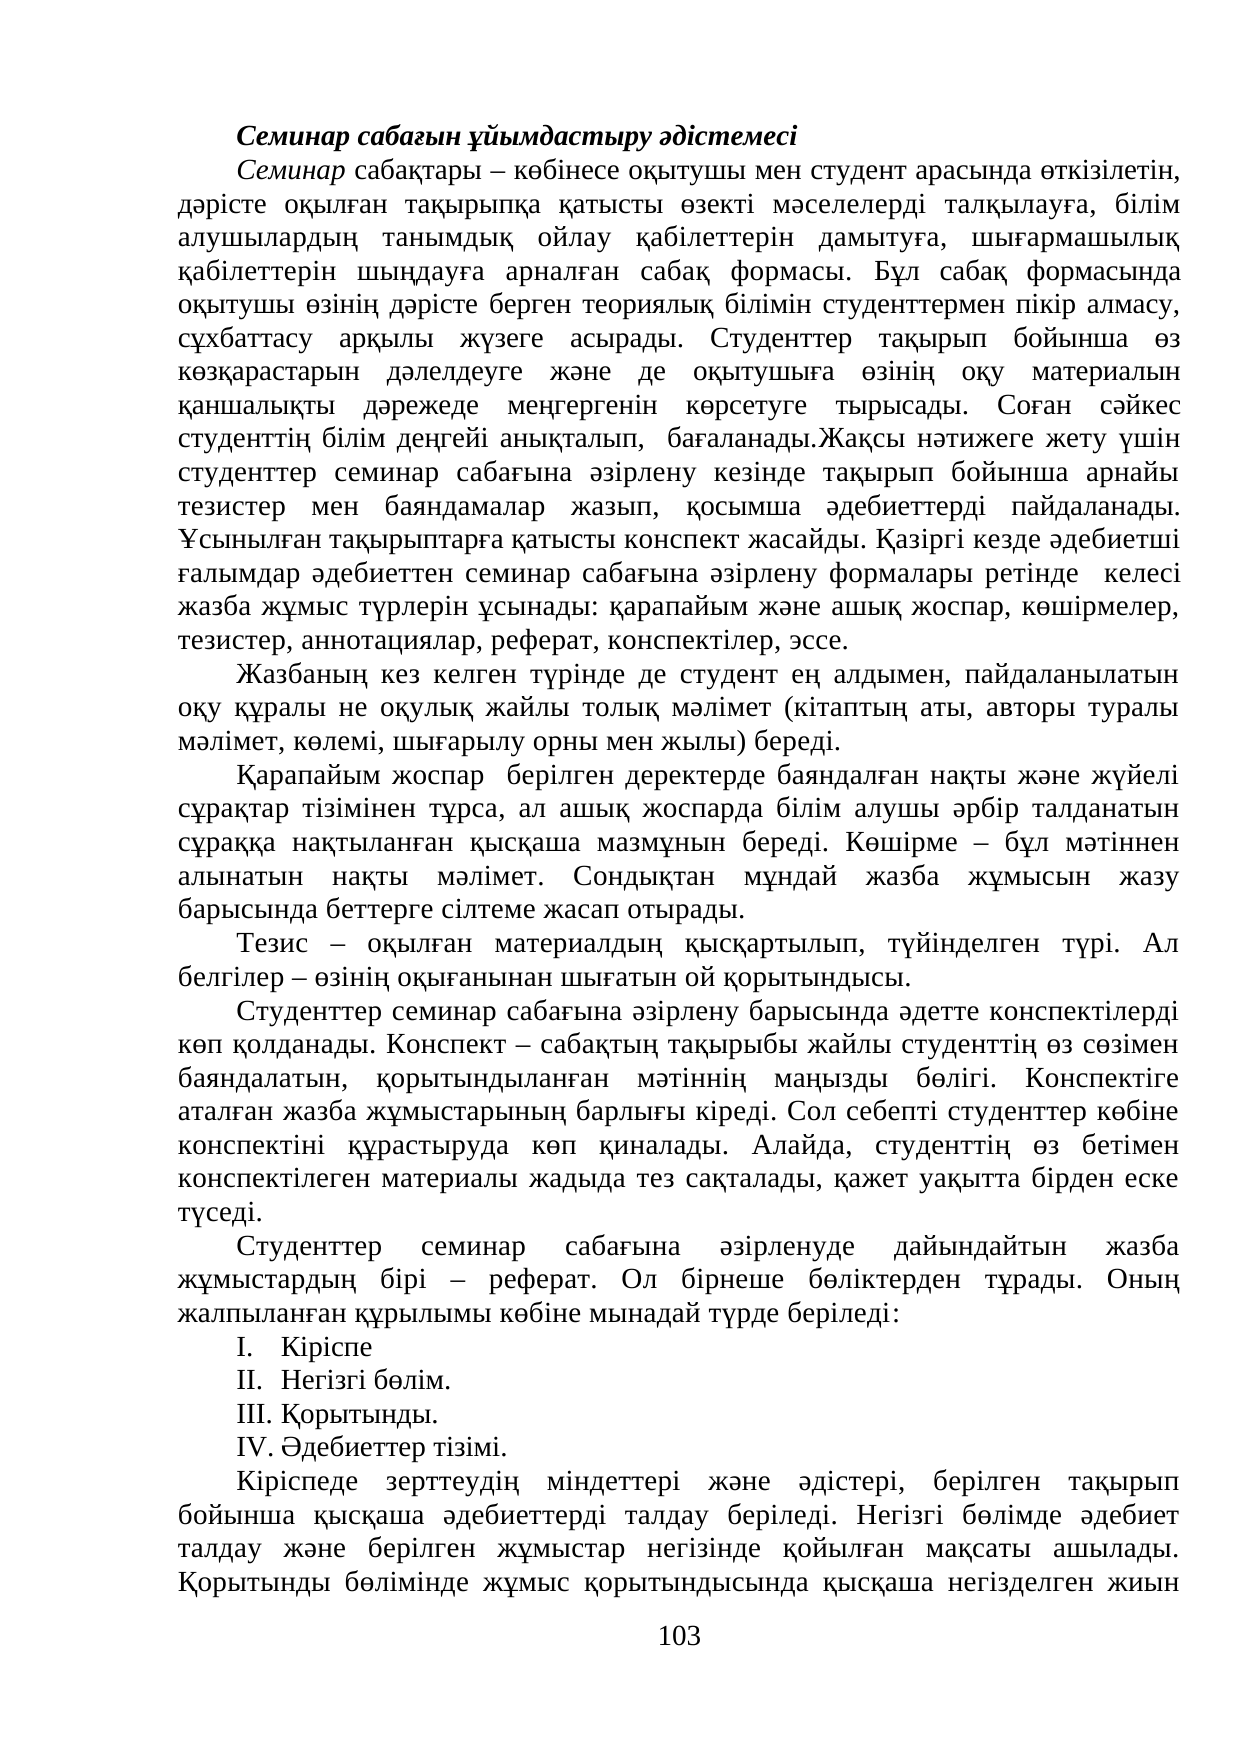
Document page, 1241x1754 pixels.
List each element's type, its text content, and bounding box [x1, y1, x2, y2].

list Негізгі бөлім. [236, 1362, 1181, 1396]
text Семинар сабағын ұйымдастыру әдістемесі [177, 118, 1181, 152]
text Тезис – оқылған материалдың қысқартылып, түйінделген түрі. Ал белгілер – өзінің оқығанынан шығатын ой қорытындысы. [178, 925, 1181, 992]
text Студенттер семинар сабағына әзірлену барысында әдетте конспектілерді көп қолданады. Конспект – сабақтың тақырыбы жайлы студенттің өз сөзімен баяндалатын, қорытындыланған мәтіннің маңызды бөлігі. Конспектіге аталған жазба жұмыстарының барлығы кіреді. Сол себепті студенттер көбіне конспектіні құрастыруда көп қиналады. Алайда, студенттің өз бетімен конспектілеген материалы жадыда тез сақталады, қажет уақытта бірден еске түседі. [178, 993, 1181, 1228]
list Қорытынды. [236, 1396, 1181, 1429]
list Кіріспе [236, 1329, 1181, 1362]
text Қарапайым жоспар берілген деректерде баяндалған нақты және жүйелі сұрақтар тізімінен тұрса, ал ашық жоспарда білім алушы әрбір талданатын сұраққа нақтыланған қысқаша мазмұнын береді. Көшірме – бұл мәтіннен алынатын нақты мәлімет. Сондықтан мұндай жазба жұмысын жазу барысында беттерге сілтеме жасап отырады. [178, 757, 1181, 925]
text Студенттер семинар сабағына әзірленуде дайындайтын жазба жұмыстардың бірі – реферат. Ол бірнеше бөліктерден тұрады. Оның жалпыланған құрылымы көбіне мынадай түрде беріледі: [177, 1228, 1181, 1329]
list Әдебиеттер тізімі. [236, 1429, 1181, 1463]
text Жазбаның кез келген түрінде де студент ең алдымен, пайдаланылатын оқу құралы не оқулық жайлы толық мәлімет (кітаптың аты, авторы туралы мәлімет, көлемі, шығарылу орны мен жылы) береді. [178, 656, 1181, 756]
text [178, 1463, 1181, 1598]
text Семинар сабақтары – көбінесе оқытушы мен студент арасында өткізілетін, дәрісте оқылған тақырыпқа қатысты өзекті мәселелерді талқылауға, білім алушылардың танымдық ойлау қабілеттерін дамытуға, шығармашылық қабілеттерін шыңдауға арналған сабақ формасы. Бұл сабақ формасында оқытушы өзінің дәрісте берген теориялық білімін студенттермен пікір алмасу, сұхбаттасу арқылы жүзеге асырады. Студенттер тақырып бойынша өз көзқарастарын дәлелдеуге және де оқытушыға өзінің оқу материалын қаншалықты дәрежеде меңгергенін көрсетуге тырысады. Соған сәйкес студенттің білім деңгейі анықталып, бағаланады.Жақсы нәтижеге жету үшін студенттер семинар сабағына әзірлену кезінде тақырып бойынша арнайы тезистер мен баяндамалар жазып, қосымша әдебиеттерді пайдаланады. Ұсынылған тақырыптарға қатысты конспект жасайды. Қазіргі кезде әдебиетші ғалымдар әдебиеттен семинар сабағына әзірлену формалары ретінде келесі жазба жұмыс түрлерін ұсынады: қарапайым және ашық жоспар, көшірмелер, тезистер, аннотациялар, реферат, конспектілер, эссе. [178, 152, 1181, 655]
